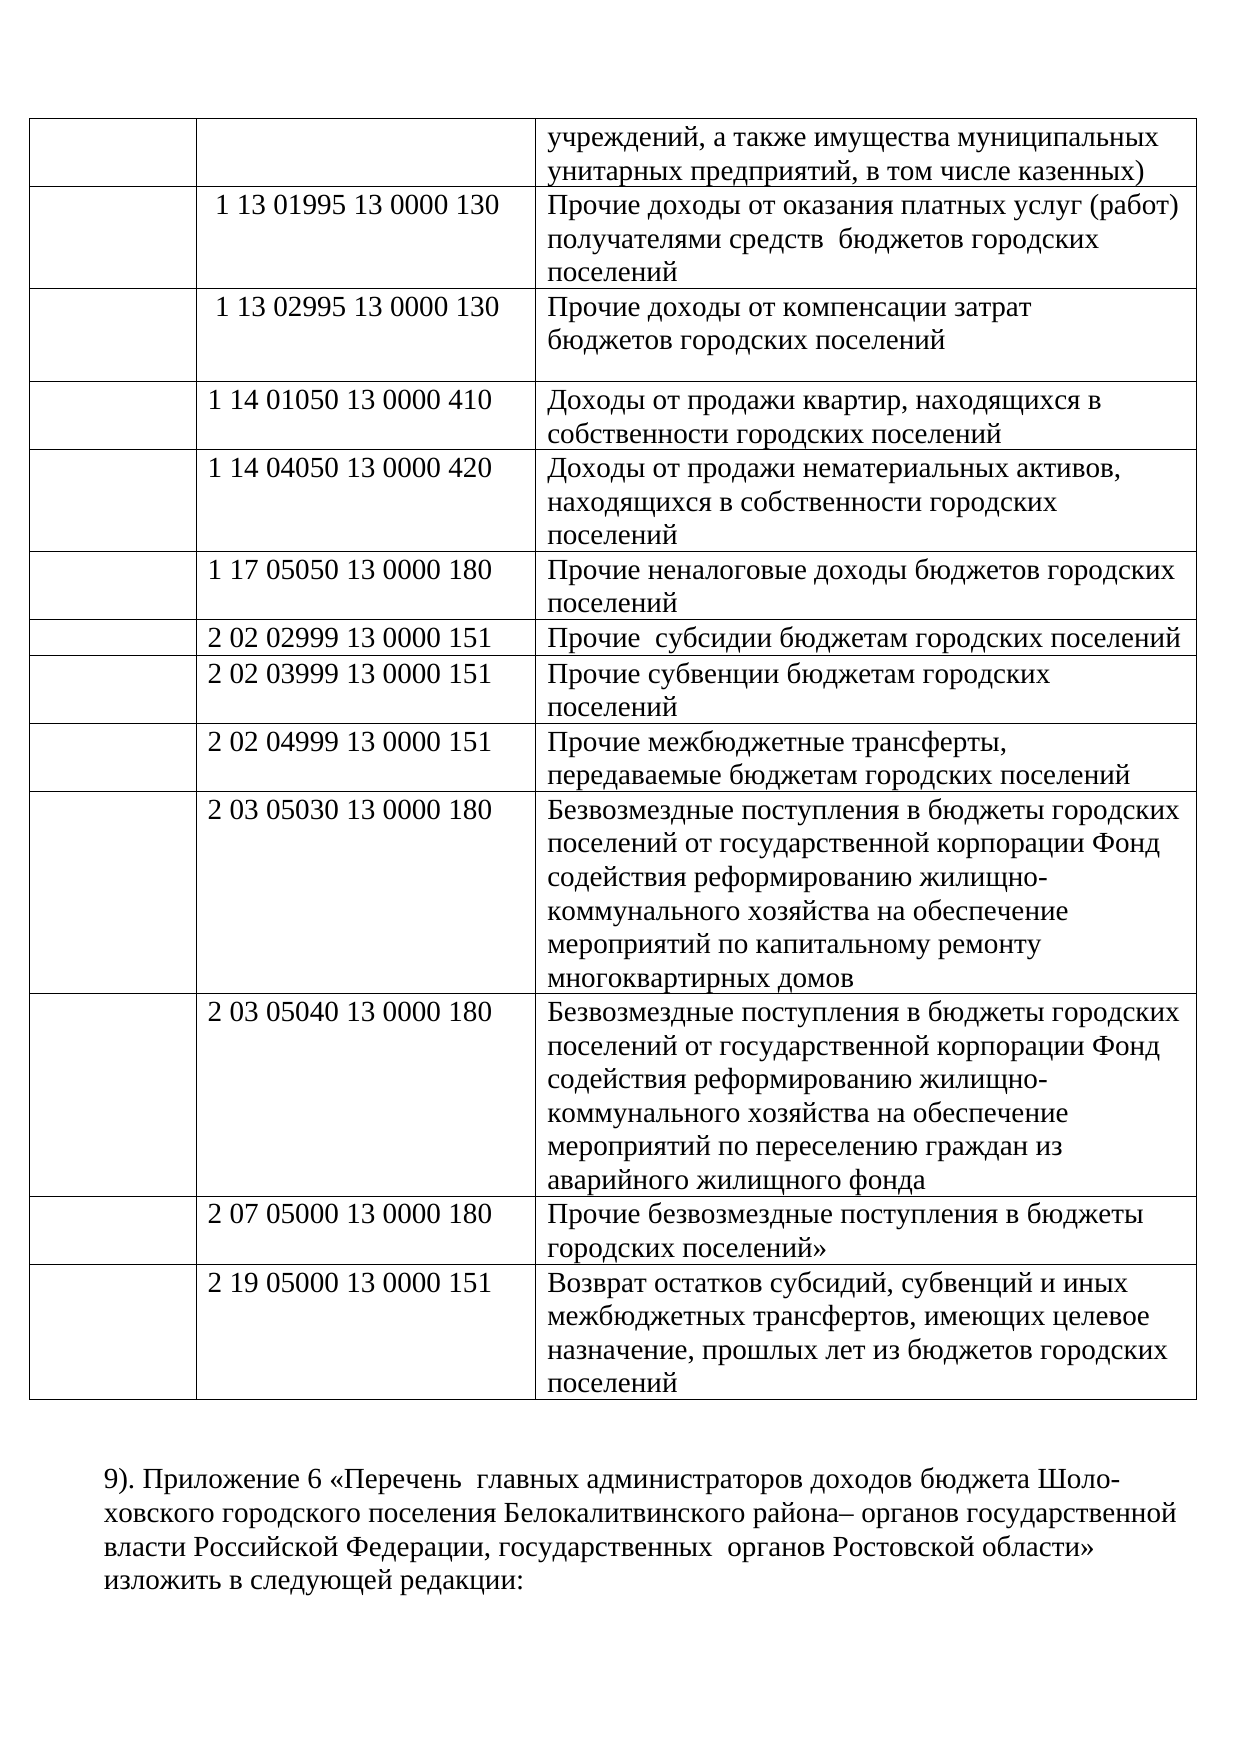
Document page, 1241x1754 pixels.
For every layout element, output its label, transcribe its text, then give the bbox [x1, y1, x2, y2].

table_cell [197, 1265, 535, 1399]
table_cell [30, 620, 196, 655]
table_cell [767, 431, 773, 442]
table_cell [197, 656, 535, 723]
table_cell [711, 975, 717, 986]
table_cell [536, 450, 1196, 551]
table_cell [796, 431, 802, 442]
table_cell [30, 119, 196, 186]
text 9). Приложение 6 «Перечень главных администраторов доходов бюджета Шоло-ховского городского поселения Белокалитвинского района– органов государственной власти Российской Федерации, государственных органов Ростовской области» изложить в следующей редакции: [103, 1462, 1211, 1596]
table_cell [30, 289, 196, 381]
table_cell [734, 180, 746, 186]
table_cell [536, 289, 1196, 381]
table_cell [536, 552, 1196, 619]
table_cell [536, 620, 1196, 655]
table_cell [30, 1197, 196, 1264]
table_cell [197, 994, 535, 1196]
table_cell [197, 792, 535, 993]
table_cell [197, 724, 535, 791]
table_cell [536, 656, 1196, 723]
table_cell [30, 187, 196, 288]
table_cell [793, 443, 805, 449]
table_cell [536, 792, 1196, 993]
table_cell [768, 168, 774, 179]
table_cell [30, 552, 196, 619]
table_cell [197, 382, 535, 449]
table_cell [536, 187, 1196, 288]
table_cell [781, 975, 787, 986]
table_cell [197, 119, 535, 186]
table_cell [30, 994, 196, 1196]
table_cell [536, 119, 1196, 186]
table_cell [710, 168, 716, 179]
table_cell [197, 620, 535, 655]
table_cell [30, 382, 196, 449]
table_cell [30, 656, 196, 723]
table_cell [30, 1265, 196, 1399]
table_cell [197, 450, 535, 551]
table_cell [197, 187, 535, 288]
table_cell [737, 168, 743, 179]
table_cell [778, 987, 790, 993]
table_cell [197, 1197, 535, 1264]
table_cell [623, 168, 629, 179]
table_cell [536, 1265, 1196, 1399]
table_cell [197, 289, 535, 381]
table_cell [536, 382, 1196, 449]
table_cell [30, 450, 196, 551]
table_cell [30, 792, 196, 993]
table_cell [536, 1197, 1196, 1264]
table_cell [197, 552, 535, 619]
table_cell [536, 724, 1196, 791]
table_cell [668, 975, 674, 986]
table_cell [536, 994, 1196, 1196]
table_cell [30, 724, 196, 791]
